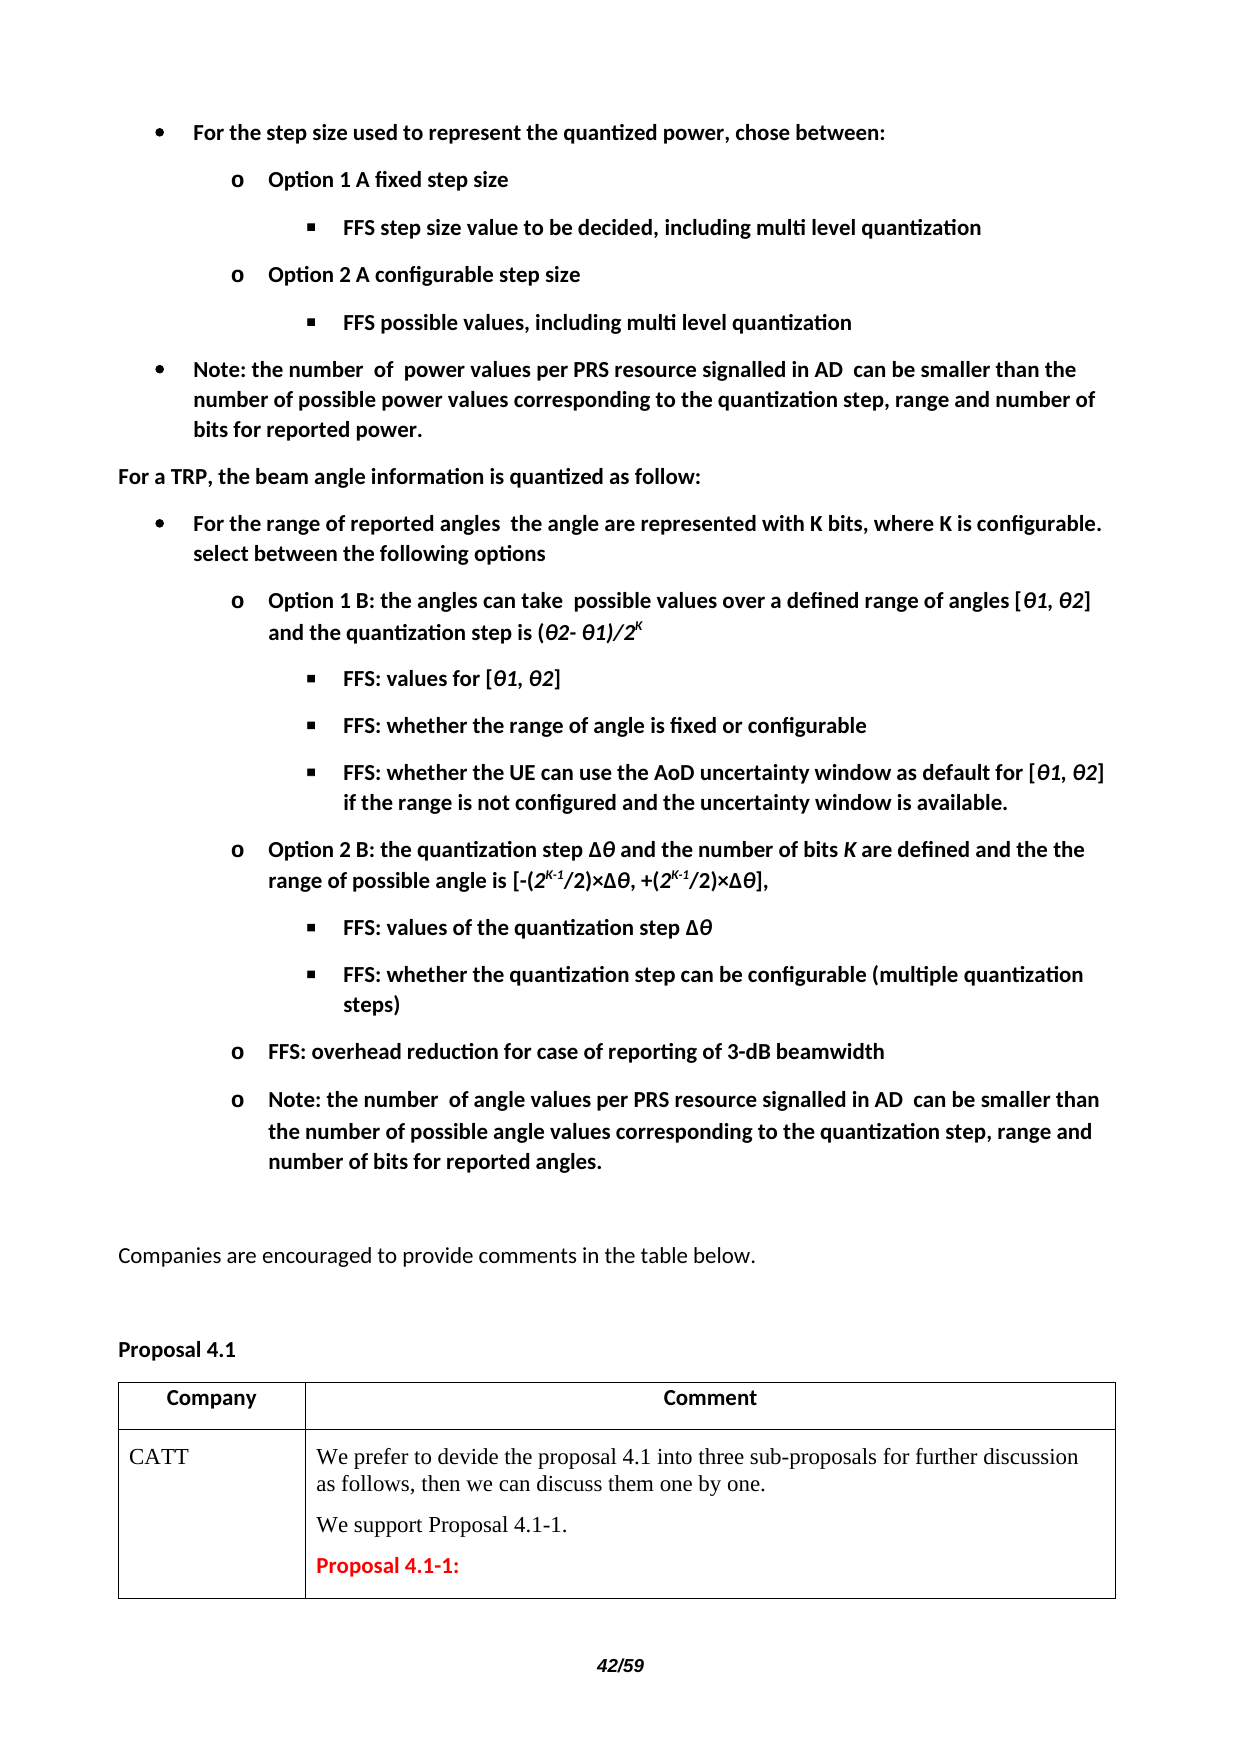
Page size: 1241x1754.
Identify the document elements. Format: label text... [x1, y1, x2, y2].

list FFS step size value to be decided, including multi level quantization [306, 213, 1122, 241]
list Option 2 B: the quantization step Δθ and the number of bits K are defined and the the range of possible angle is [-(2K-1/2)×Δθ, +(2K-1/2)×Δθ], [231, 835, 1122, 895]
list FFS: whether the UE can use the AoD uncertainty window as default for [θ1, θ2] if the range is not configured and the uncertainty window is available. [306, 758, 1122, 816]
list FFS possible values, including multi level quantization [306, 308, 1122, 336]
table_header Comment [306, 1383, 1115, 1429]
list FFS: overhead reduction for case of reporting of 3-dB beamwidth [231, 1037, 1122, 1067]
list Option 2 A configurable step size [231, 260, 1122, 289]
list Option 1 A fixed step size [231, 165, 1122, 194]
list For the range of reported angles the angle are represented with K bits, where K is configurable. select between the following options [156, 509, 1122, 567]
text Proposal 4.1 [118, 1335, 1122, 1363]
table_header Company [119, 1383, 305, 1429]
list FFS: values for [θ1, θ2] [306, 664, 1122, 692]
list Note: the number of angle values per PRS resource signalled in AD can be smaller than the number of possible angle values corresponding to the quantization step, range and number of bits for reported angles. [231, 1086, 1122, 1175]
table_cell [306, 1430, 1115, 1597]
table_cell CATT [119, 1430, 305, 1597]
list Option 1 B: the angles can take possible values over a defined range of angles [θ1, θ2] and the quantization step is (θ2- θ1)/2K [231, 586, 1122, 646]
list FFS: whether the range of angle is fixed or configurable [306, 711, 1122, 739]
text Companies are encouraged to provide comments in the table below. [118, 1241, 1122, 1269]
list For the step size used to represent the quantized power, chose between: [156, 118, 1122, 146]
list FFS: whether the quantization step can be configurable (multiple quantization steps) [306, 960, 1122, 1019]
text For a TRP, the beam angle information is quantized as follow: [118, 462, 1122, 490]
list Note: the number of power values per PRS resource signalled in AD can be smaller than the number of possible power values corresponding to the quantization step, range and number of bits for reported power. [156, 355, 1122, 443]
list FFS: values of the quantization step Δθ [306, 913, 1122, 942]
